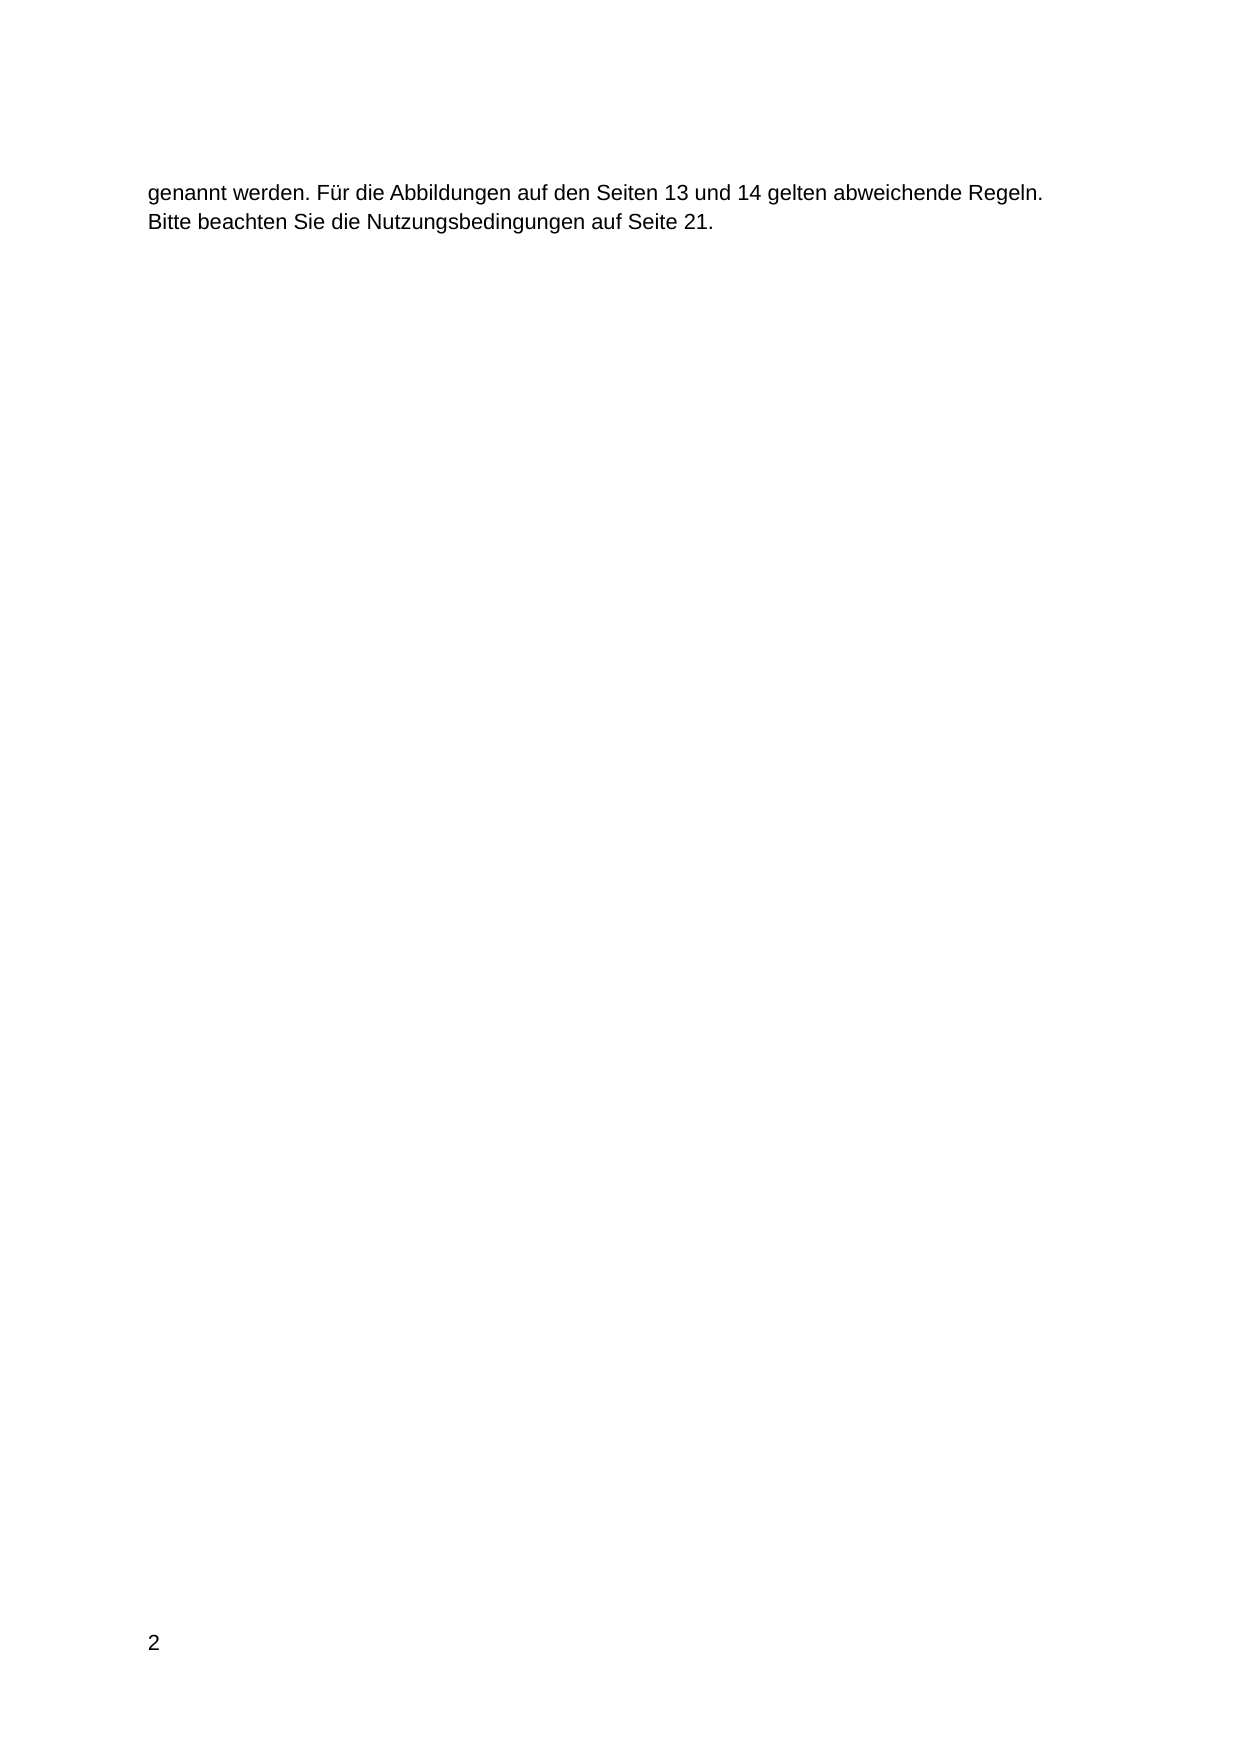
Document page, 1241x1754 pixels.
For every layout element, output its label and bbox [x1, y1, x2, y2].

text [148, 177, 1092, 236]
